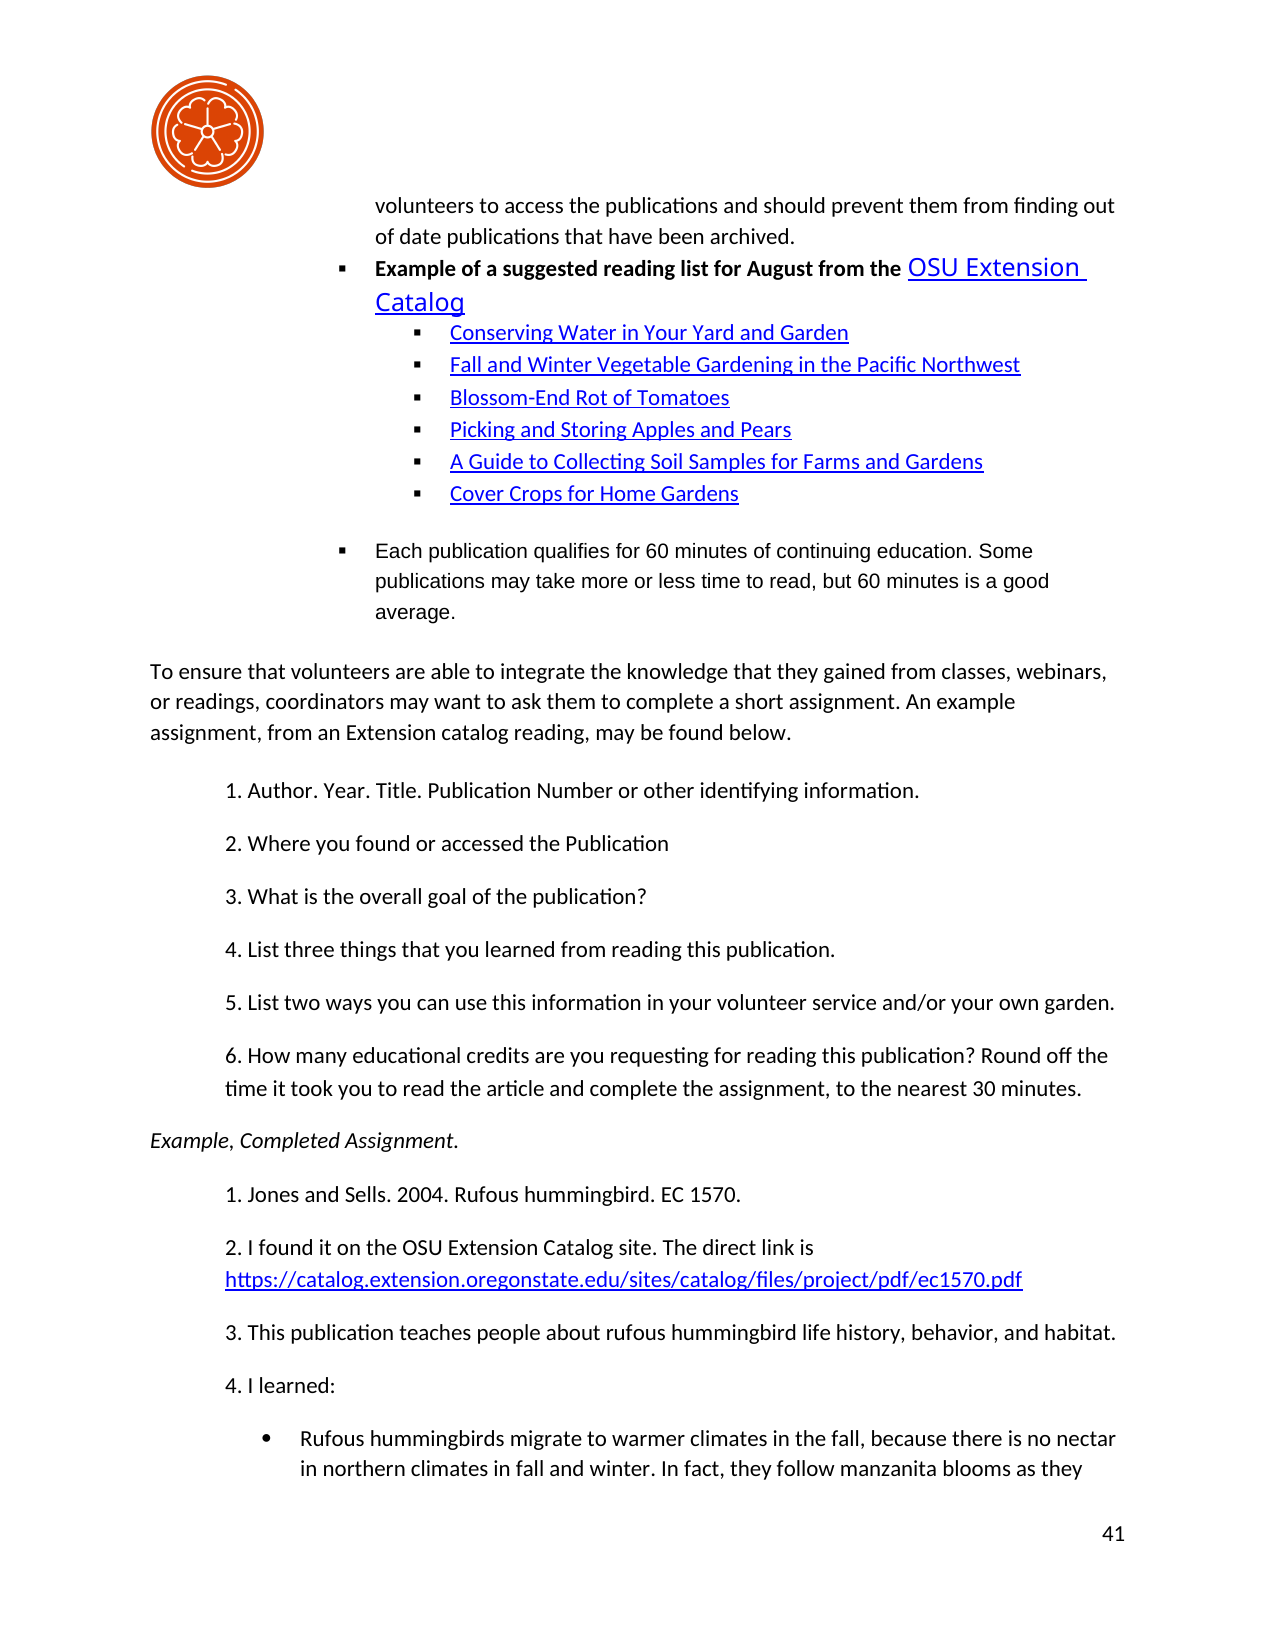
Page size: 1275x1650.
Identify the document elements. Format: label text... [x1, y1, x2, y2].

list Cover Crops for Home Gardens [412, 479, 1125, 507]
list Picking and Storing Apples and Pears [412, 415, 1125, 443]
list Conserving Water in Your Yard and Garden [412, 318, 1125, 346]
text 6. How many educational credits are you requesting for reading this publication? Round off the time it took you to read the article and complete the assignment, to the nearest 30 minutes. [225, 1041, 1125, 1102]
text 3. What is the overall goal of the publication? [225, 882, 1125, 910]
text 3. This publication teaches people about rufous hummingbird life history, behavior, and habitat. [225, 1318, 1125, 1346]
text 4. I learned: [225, 1371, 1125, 1399]
text To ensure that volunteers are able to integrate the knowledge that they gained from classes, webinars, or readings, coordinators may want to ask them to complete a short assignment. An example assignment, from an Extension catalog reading, may be found below. [150, 654, 1125, 746]
text 1. Author. Year. Title. Publication Number or other identifying information. [225, 776, 1125, 804]
text Example, Completed Assignment. [150, 1127, 1125, 1155]
list Example of a suggested reading list for August from the OSU Extension Catalog [337, 250, 1125, 318]
picture [150, 75, 264, 189]
list Blossom-End Rot of Tomatoes [412, 383, 1125, 411]
text 2. Where you found or accessed the Publication [225, 829, 1125, 857]
text 4. List three things that you learned from reading this publication. [225, 935, 1125, 963]
list Fall and Winter Vegetable Gardening in the Pacific Northwest [412, 350, 1125, 378]
text 1. Jones and Sells. 2004. Rufous hummingbird. EC 1570. [225, 1180, 1125, 1208]
list A Guide to Collecting Soil Samples for Farms and Gardens [412, 447, 1125, 475]
text 2. I found it on the OSU Extension Catalog site. The direct link is https://catalog.extension.oregonstate.edu/sites/catalog/files/project/pdf/ec1570.pdf [225, 1233, 1125, 1293]
list Each publication qualifies for 60 minutes of continuing education. Some publications may take more or less time to read, but 60 minutes is a good average. [337, 532, 1125, 624]
text 5. List two ways you can use this information in your volunteer service and/or your own garden. [225, 988, 1125, 1016]
